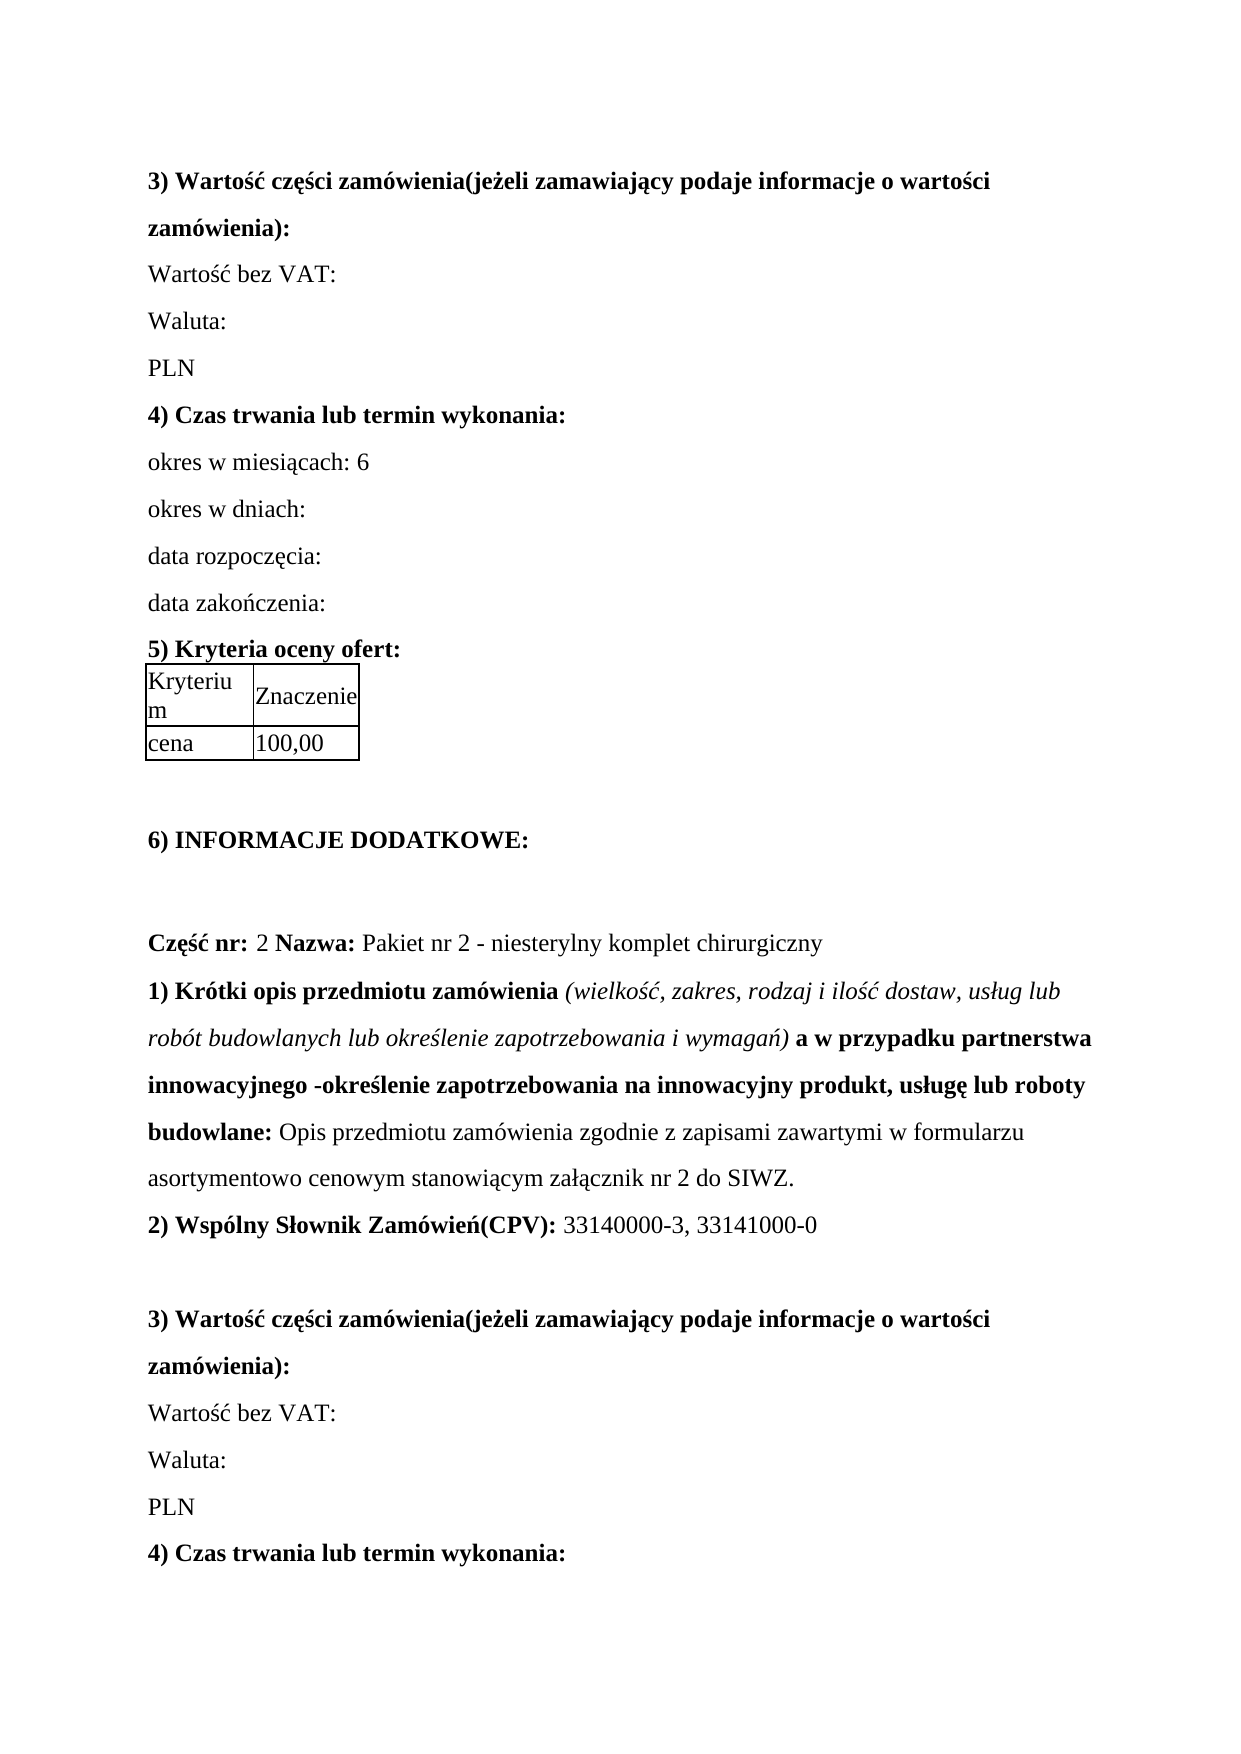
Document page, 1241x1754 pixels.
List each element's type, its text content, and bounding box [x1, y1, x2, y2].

table_header 2 [255, 926, 273, 958]
table_header Pakiet nr 2 - niesterylny komplet chirurgiczny [360, 926, 829, 958]
table_header Część nr: [146, 926, 254, 958]
table_cell cena [147, 727, 253, 759]
table_header Znaczenie [254, 665, 358, 725]
text 6) INFORMACJE DODATKOWE: [148, 760, 1093, 901]
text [148, 958, 1093, 1567]
table_cell 100,00 [254, 727, 358, 759]
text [148, 148, 1093, 663]
table_header Kryterium [147, 665, 253, 725]
table_header Nazwa: [273, 926, 360, 958]
